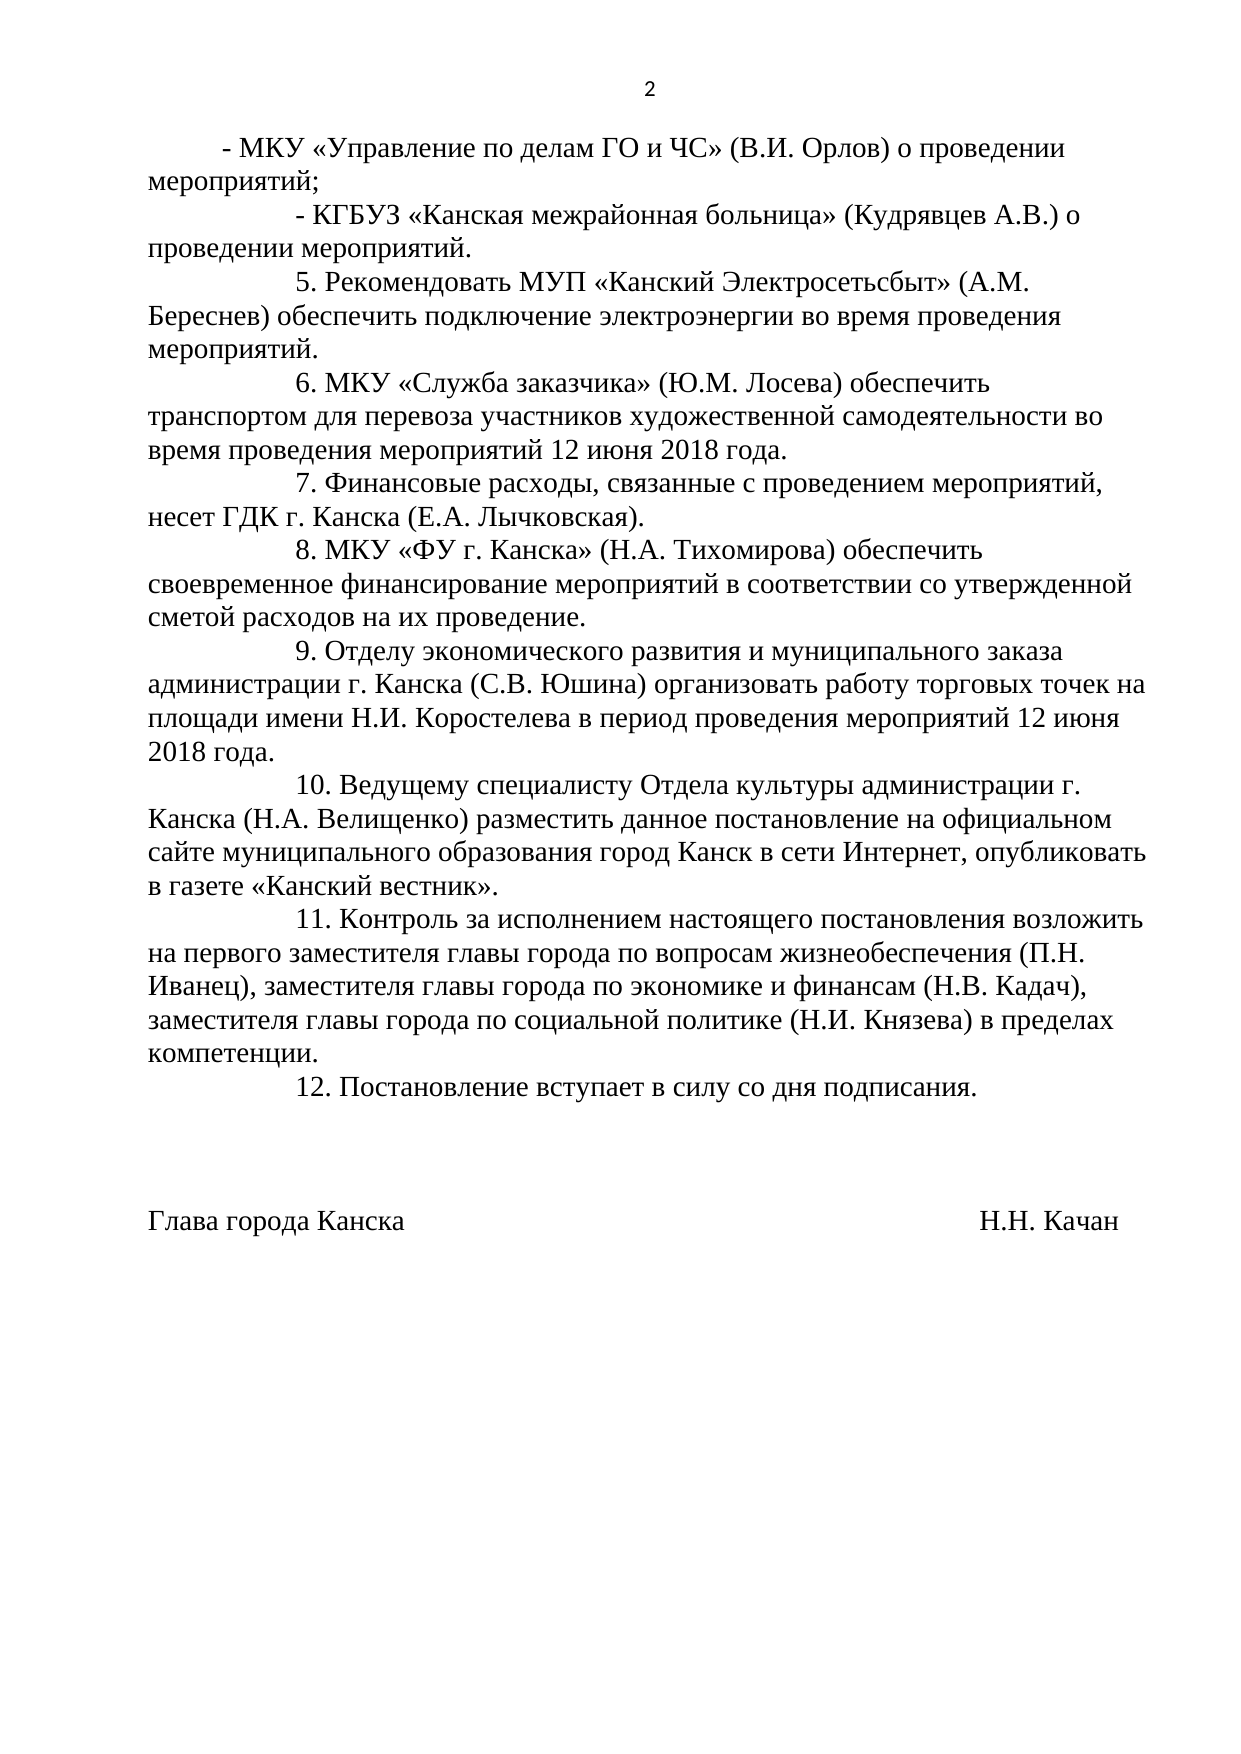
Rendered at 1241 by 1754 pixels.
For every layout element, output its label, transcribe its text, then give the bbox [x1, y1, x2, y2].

text 12. Постановление вступает в силу со дня подписания. [148, 1069, 1152, 1103]
text 7. Финансовые расходы, связанные с проведением мероприятий, несет ГДК г. Канска (Е.А. Лычковская). [148, 465, 1152, 532]
text 5. Рекомендовать МУП «Канский Электросетьсбыт» (А.М. Береснев) обеспечить подключение электроэнергии во время проведения мероприятий. [148, 264, 1152, 365]
text 8. МКУ «ФУ г. Канска» (Н.А. Тихомирова) обеспечить своевременное финансирование мероприятий в соответствии со утвержденной сметой расходов на их проведение. [148, 532, 1152, 633]
text - КГБУЗ «Канская межрайонная больница» (Кудрявцев А.В.) о проведении мероприятий. [148, 197, 1152, 264]
text 6. МКУ «Служба заказчика» (Ю.М. Лосева) обеспечить транспортом для перевоза участников художественной самодеятельности во время проведения мероприятий 12 июня 2018 года. [148, 365, 1152, 465]
text - МКУ «Управление по делам ГО и ЧС» (В.И. Орлов) о проведении мероприятий; [148, 130, 1152, 197]
text 11. Контроль за исполнением настоящего постановления возложить на первого заместителя главы города по вопросам жизнеобеспечения (П.Н. Иванец), заместителя главы города по экономике и финансам (Н.В. Кадач), заместителя главы города по социальной политике (Н.И. Князева) в пределах компетенции. [148, 901, 1152, 1069]
text 9. Отделу экономического развития и муниципального заказа администрации г. Канска (С.В. Юшина) организовать работу торговых точек на площади имени Н.И. Коростелева в период проведения мероприятий 12 июня 2018 года. [148, 633, 1152, 767]
text 10. Ведущему специалисту Отдела культуры администрации г. Канска (Н.А. Велищенко) разместить данное постановление на официальном сайте муниципального образования город Канск в сети Интернет, опубликовать в газете «Канский вестник». [148, 767, 1152, 901]
text Глава города Канска Н.Н. Качан [148, 1203, 1152, 1237]
